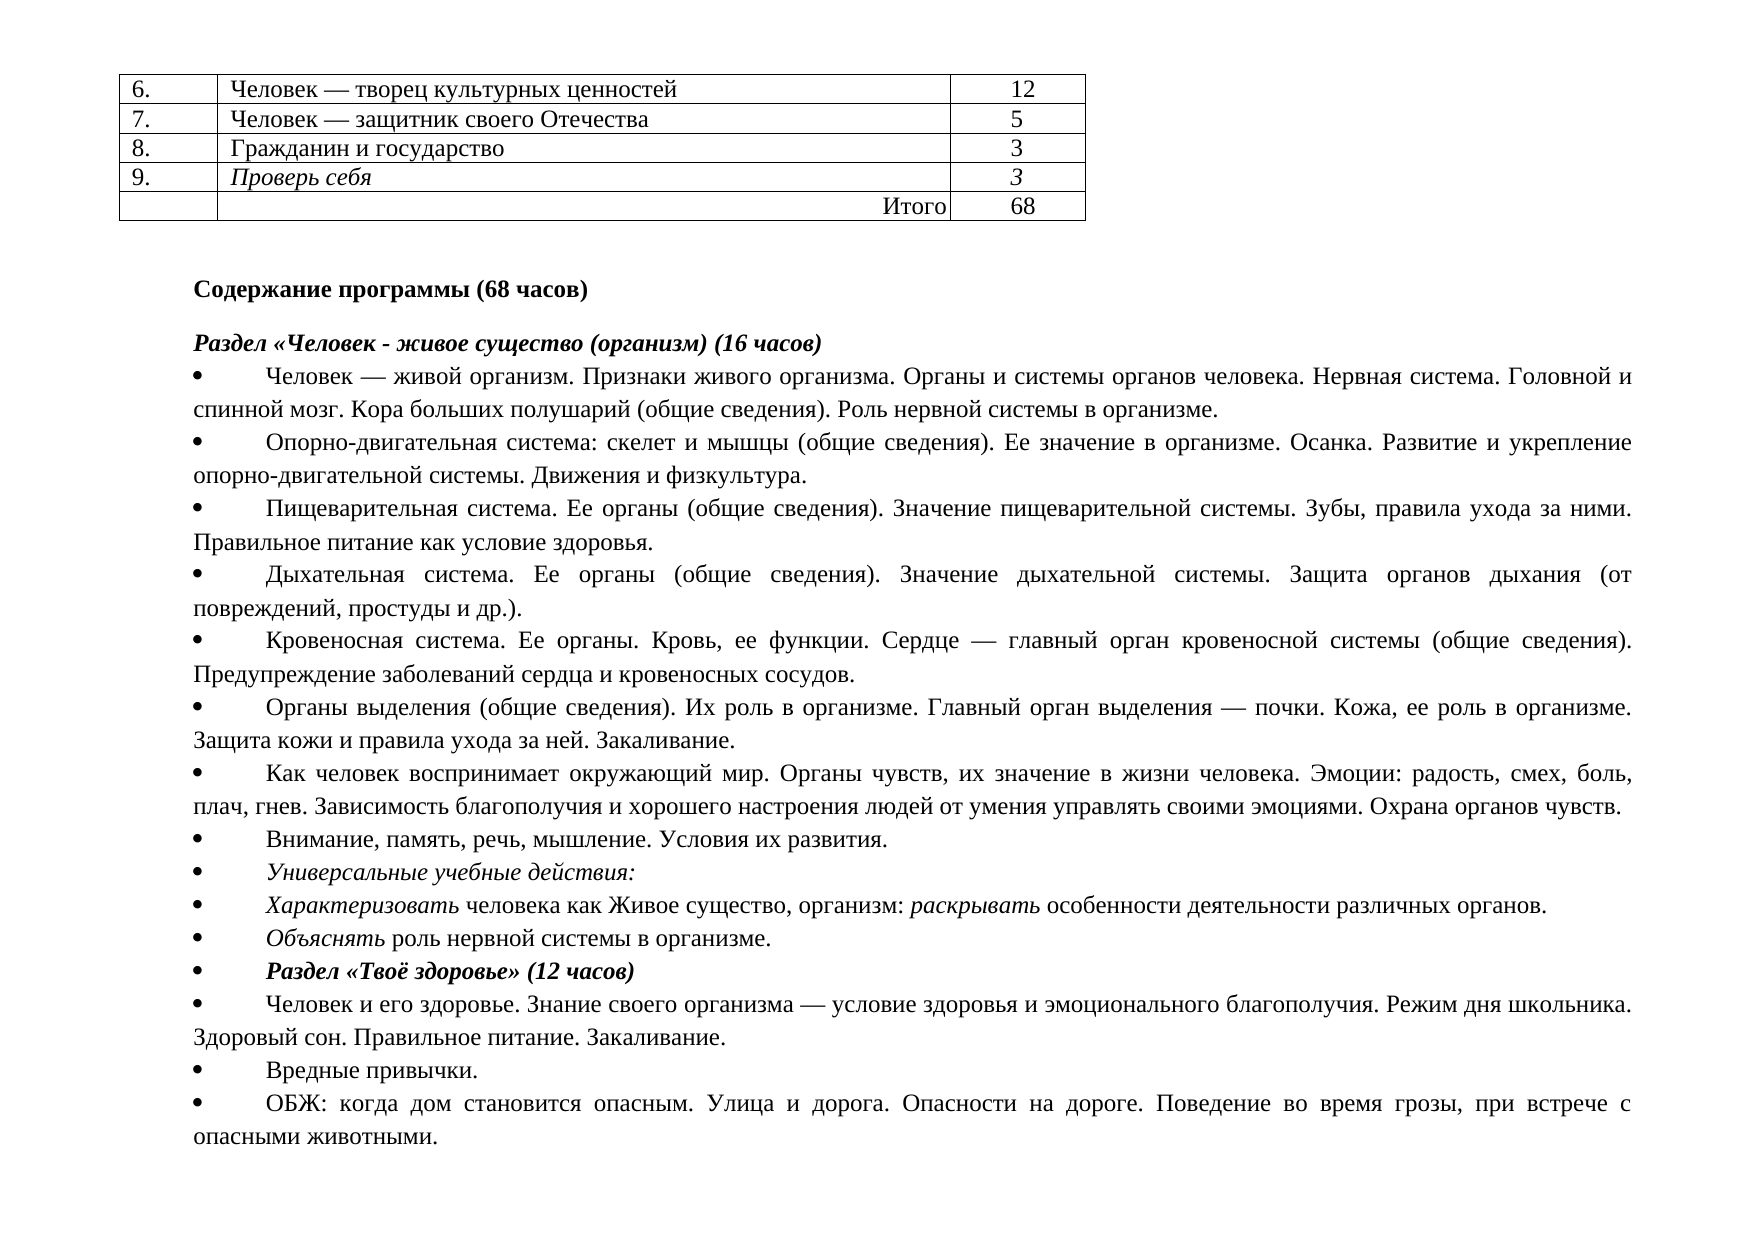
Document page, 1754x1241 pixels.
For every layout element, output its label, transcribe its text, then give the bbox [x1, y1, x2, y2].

list Человек — живой организм. Признаки живого организма. Органы и системы органов человека. Нервная система. Головной и спинной мозг. Кора больших полушарий (общие сведения). Роль нервной системы в организме. [193, 361, 1634, 423]
table_cell Человек — защитник своего Отечества [218, 104, 950, 132]
table_cell Гражданин и государство [218, 134, 950, 162]
table_cell [120, 192, 217, 220]
table_cell 3 [951, 163, 1085, 191]
list Кровеносная система. Ее органы. Кровь, ее функции. Сердце — главный орган кровеносной системы (общие сведения). Предупреждение заболеваний сердца и кровеносных сосудов. [193, 626, 1634, 687]
list Характеризовать человека как Живое существо, организм: раскрывать особенности деятельности различных органов. [193, 890, 1634, 918]
list Опорно-двигательная система: скелет и мышцы (общие сведения). Ее значение в организме. Осанка. Развитие и укрепление опорно-двигательной системы. Движения и физкультура. [193, 427, 1634, 489]
list Человек и его здоровье. Знание своего организма — условие здоровья и эмоционального благополучия. Режим дня школьника. Здоровый сон. Правильное питание. Закаливание. [193, 989, 1634, 1051]
list ОБЖ: когда дом становится опасным. Улица и дорога. Опасности на дороге. Поведение во время грозы, при встрече с опасными животными. [193, 1088, 1634, 1150]
table_cell 3 [951, 134, 1085, 162]
table_cell 9. [120, 163, 217, 191]
table_cell Человек — творец культурных ценностей [218, 75, 950, 103]
list Как человек воспринимает окружающий мир. Органы чувств, их значение в жизни человека. Эмоции: радость, смех, боль, плач, гнев. Зависимость благополучия и хорошего настроения людей от умения управлять своими эмоциями. Охрана органов чувств. [193, 758, 1634, 819]
table_cell Итого [218, 192, 950, 220]
text Содержание программы (68 часов) [193, 274, 1636, 303]
table_cell 5 [951, 104, 1085, 132]
table_cell 12 [951, 75, 1085, 103]
list Пищеварительная система. Ее органы (общие сведения). Значение пищеварительной системы. Зубы, правила ухода за ними. Правильное питание как условие здоровья. [193, 493, 1634, 555]
table_cell 8. [120, 134, 217, 162]
table_cell Проверь себя [218, 163, 950, 191]
table_cell 68 [951, 192, 1085, 220]
list Внимание, память, речь, мышление. Условия их развития. [193, 824, 1636, 852]
list Вредные привычки. [193, 1055, 1636, 1084]
table_cell 6. [120, 75, 217, 103]
list Универсальные учебные действия: [193, 857, 1636, 886]
text Раздел «Человек - живое существо (организм) (16 часов) [193, 328, 1636, 357]
list Дыхательная система. Ее органы (общие сведения). Значение дыхательной системы. Защита органов дыхания (от повреждений, простуды и др.). [193, 559, 1634, 621]
list Органы выделения (общие сведения). Их роль в организме. Главный орган выделения — почки. Кожа, ее роль в организме. Защита кожи и правила ухода за ней. Закаливание. [193, 692, 1634, 753]
list Раздел «Твоё здоровье» (12 часов) [193, 956, 1636, 984]
table_cell 7. [120, 104, 217, 132]
list Объяснять роль нервной системы в организме. [193, 923, 1636, 952]
